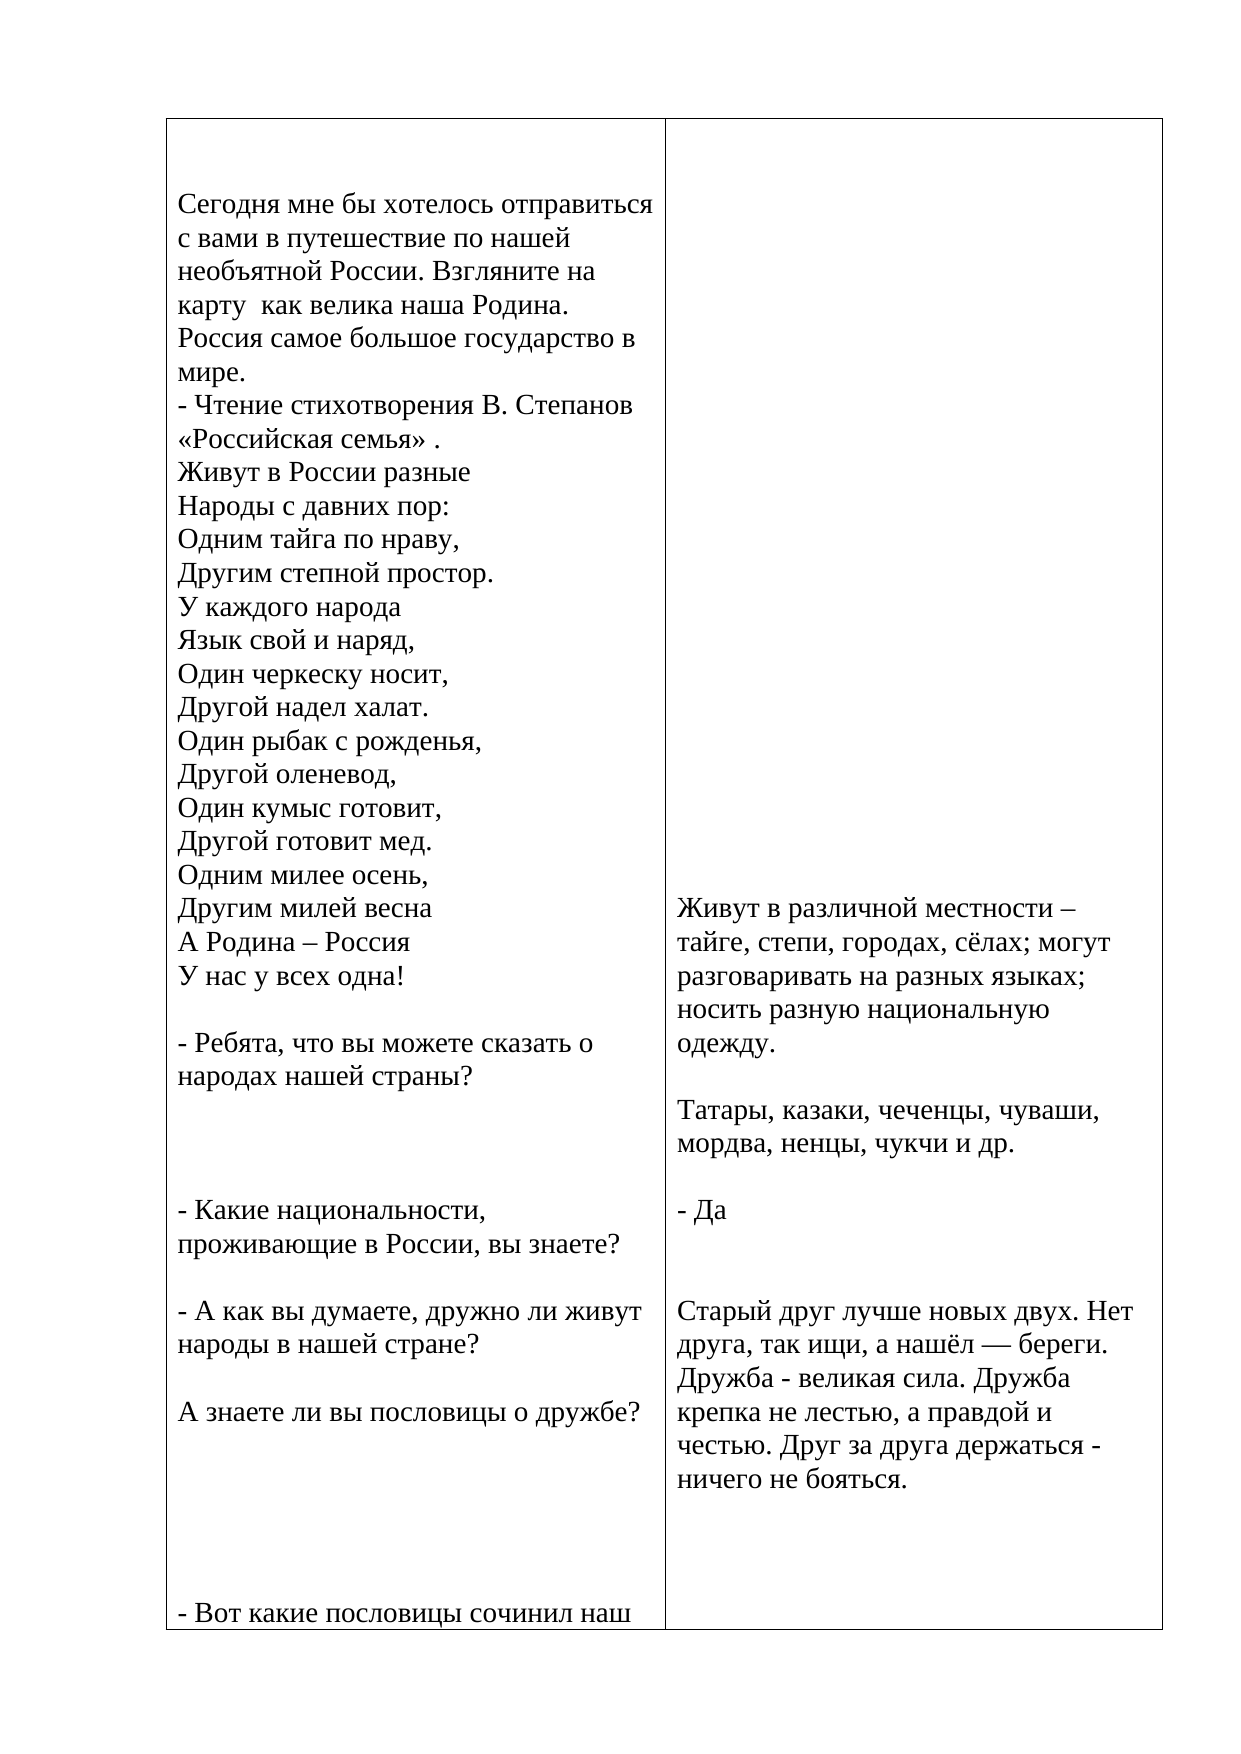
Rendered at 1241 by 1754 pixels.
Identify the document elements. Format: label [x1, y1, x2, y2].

table_cell [167, 119, 665, 1628]
table_cell [666, 119, 1162, 1628]
